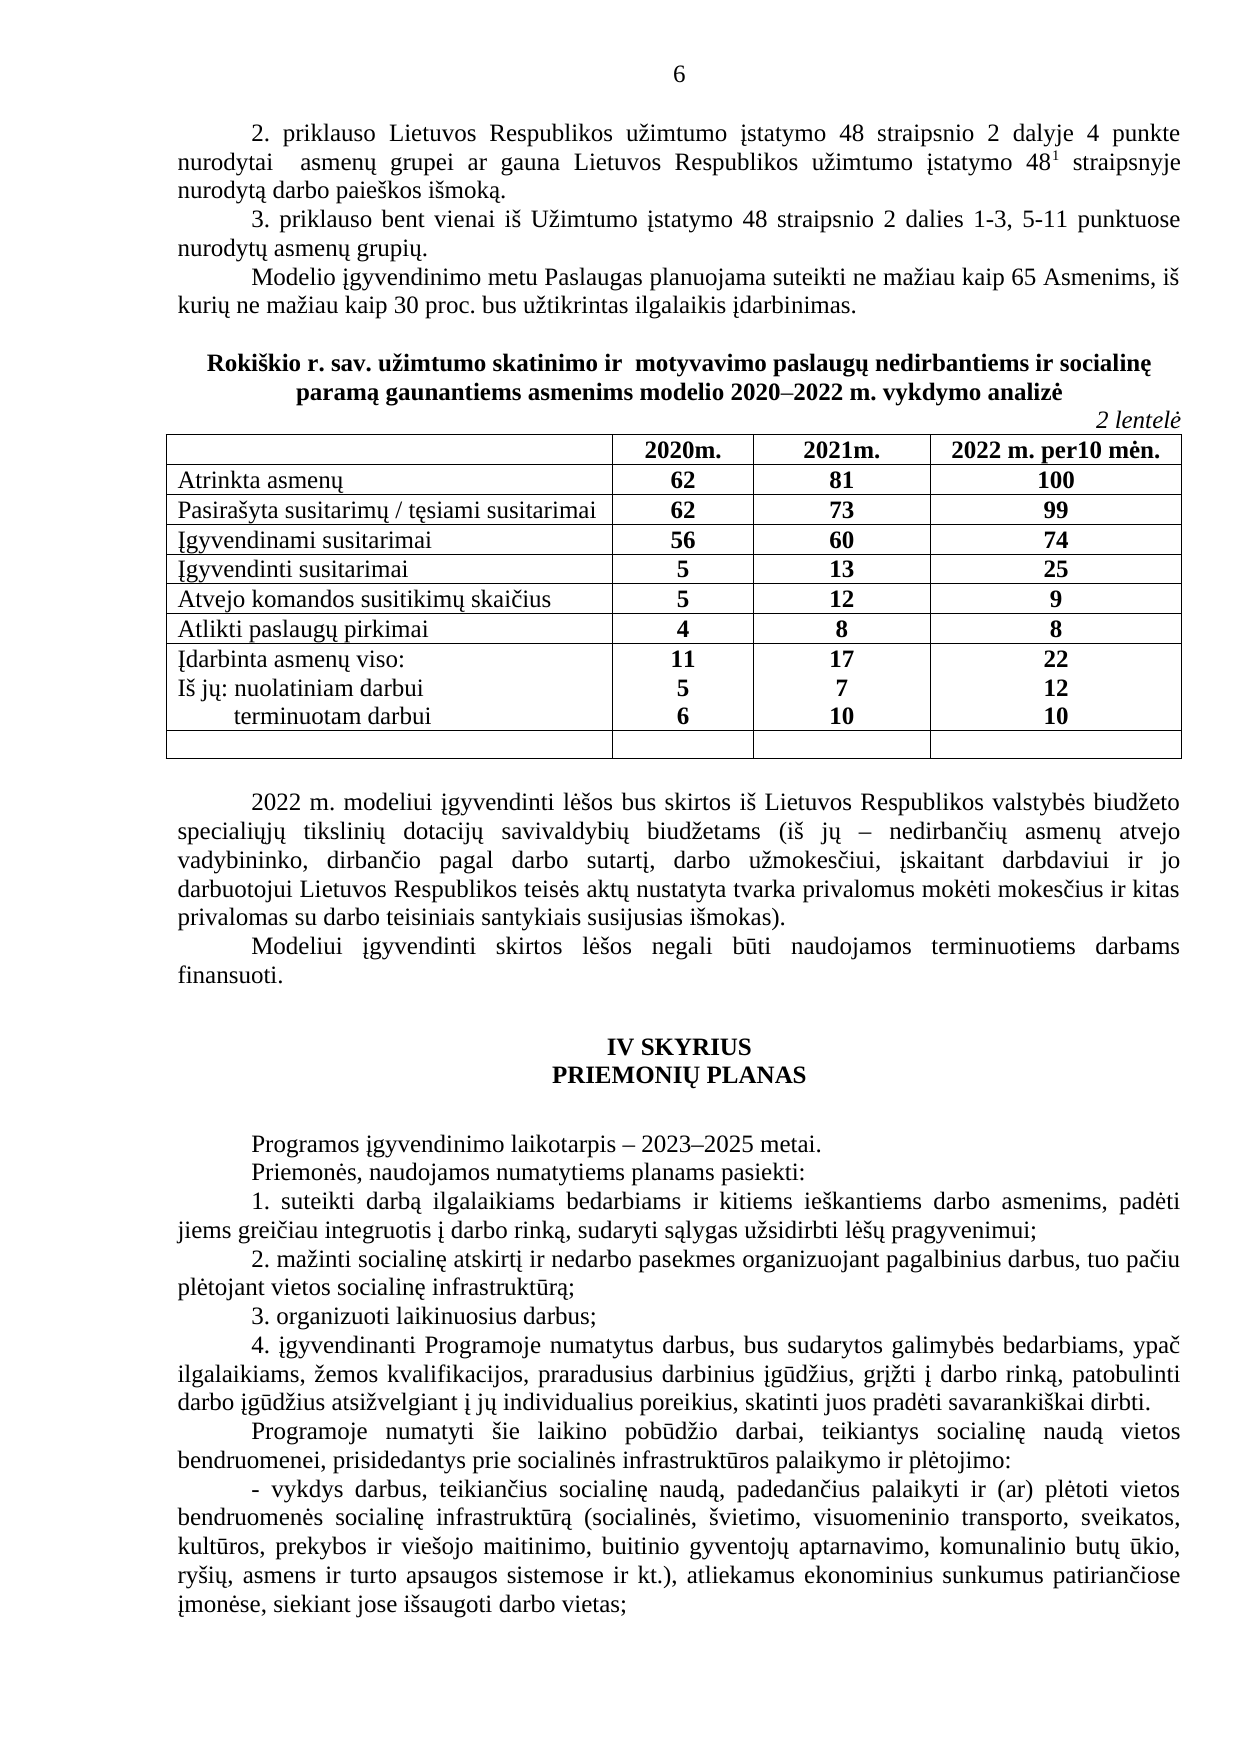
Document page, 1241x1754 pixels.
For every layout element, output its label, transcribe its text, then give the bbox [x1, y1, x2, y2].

text Rokiškio r. sav. užimtumo skatinimo ir motyvavimo paslaugų nedirbantiems ir socialinę paramą gaunantiems asmenims modelio 2020–2022 m. vykdymo analizė [177, 348, 1181, 406]
text Modelio įgyvendinimo metu Paslaugas planuojama suteikti ne mažiau kaip 65 Asmenims, iš kurių ne mažiau kaip 30 proc. bus užtikrintas ilgalaikis įdarbinimas. [177, 262, 1181, 319]
table_cell 5 [613, 555, 753, 583]
table_cell Atvejo komandos susitikimų skaičius [167, 584, 612, 613]
text Priemonės, naudojamos numatytiems planams pasiekti: [177, 1157, 1181, 1186]
table_cell Pasirašyta susitarimų / tęsiami susitarimai [167, 495, 612, 524]
table_header 2021m. [754, 435, 930, 464]
table_cell Įgyvendinami susitarimai [167, 525, 612, 553]
table_cell 62 [613, 465, 753, 494]
table_cell 12 [754, 584, 930, 613]
text 2022 m. modeliui įgyvendinti lėšos bus skirtos iš Lietuvos Respublikos valstybės biudžeto specialiųjų tikslinių dotacijų savivaldybių biudžetams (iš jų – nedirbančių asmenų atvejo vadybininko, dirbančio pagal darbo sutartį, darbo užmokesčiui, įskaitant darbdaviui ir jo darbuotojui Lietuvos Respublikos teisės aktų nustatyta tvarka privalomus mokėti mokesčius ir kitas privalomas su darbo teisiniais santykiais susijusias išmokas). [177, 787, 1181, 931]
text 2. mažinti socialinę atskirtį ir nedarbo pasekmes organizuojant pagalbinius darbus, tuo pačiu plėtojant vietos socialinę infrastruktūrą; [177, 1244, 1181, 1301]
table_cell 60 [754, 525, 930, 553]
text Modeliui įgyvendinti skirtos lėšos negali būti naudojamos terminuotiems darbams finansuoti. [177, 931, 1181, 989]
text Programoje numatyti šie laikino pobūdžio darbai, teikiantys socialinę naudą vietos bendruomenei, prisidedantys prie socialinės infrastruktūros palaikymo ir plėtojimo: [177, 1416, 1181, 1474]
table_cell 5 [613, 584, 753, 613]
table_cell 11 5 6 [613, 644, 753, 730]
text - vykdys darbus, teikiančius socialinę naudą, padedančius palaikyti ir (ar) plėtoti vietos bendruomenės socialinę infrastruktūrą (socialinės, švietimo, visuomeninio transporto, sveikatos, kultūros, prekybos ir viešojo maitinimo, buitinio gyventojų aptarnavimo, komunalinio butų ūkio, ryšių, asmens ir turto apsaugos sistemose ir kt.), atliekamus ekonominius sunkumus patiriančiose įmonėse, siekiant jose išsaugoti darbo vietas; [177, 1474, 1181, 1617]
table_cell Įdarbinta asmenų viso: Iš jų: nuolatiniam darbui terminuotam darbui [167, 644, 612, 730]
text 1. suteikti darbą ilgalaikiams bedarbiams ir kitiems ieškantiems darbo asmenims, padėti jiems greičiau integruotis į darbo rinką, sudaryti sąlygas užsidirbti lėšų pragyvenimui; [177, 1186, 1181, 1244]
text 4. įgyvendinanti Programoje numatytus darbus, bus sudarytos galimybės bedarbiams, ypač ilgalaikiams, žemos kvalifikacijos, praradusius darbinius įgūdžius, grįžti į darbo rinką, patobulinti darbo įgūdžius atsižvelgiant į jų individualius poreikius, skatinti juos pradėti savarankiškai dirbti. [177, 1330, 1181, 1416]
text 2. priklauso Lietuvos Respublikos užimtumo įstatymo 48 straipsnio 2 dalyje 4 punkte nurodytai asmenų grupei ar gauna Lietuvos Respublikos užimtumo įstatymo 481 straipsnyje nurodytą darbo paieškos išmoką. [177, 118, 1181, 204]
table_cell 8 [931, 614, 1181, 643]
text 2 lentelė [177, 406, 1181, 434]
table_header [167, 435, 612, 464]
table_cell 73 [754, 495, 930, 524]
text PRIEMONIŲ PLANAS [177, 1061, 1181, 1089]
table_cell Įgyvendinti susitarimai [167, 555, 612, 583]
table_cell 74 [931, 525, 1181, 553]
table_cell [613, 731, 753, 758]
table_cell 81 [754, 465, 930, 494]
table_cell 22 12 10 [931, 644, 1181, 730]
table_cell 62 [613, 495, 753, 524]
text 3. priklauso bent vienai iš Užimtumo įstatymo 48 straipsnio 2 dalies 1-3, 5-11 punktuose nurodytų asmenų grupių. [177, 204, 1181, 262]
table_cell 25 [931, 555, 1181, 583]
text IV SKYRIUS [177, 1032, 1181, 1061]
table_cell 17 7 10 [754, 644, 930, 730]
table_cell [931, 731, 1181, 758]
table_cell 4 [613, 614, 753, 643]
table_header 2022 m. per10 mėn. [931, 435, 1181, 464]
table_cell Atrinkta asmenų [167, 465, 612, 494]
table_cell 9 [931, 584, 1181, 613]
text Programos įgyvendinimo laikotarpis – 2023–2025 metai. [177, 1129, 1181, 1157]
table_cell [754, 731, 930, 758]
table_cell 100 [931, 465, 1181, 494]
table_cell Atlikti paslaugų pirkimai [167, 614, 612, 643]
table_cell 56 [613, 525, 753, 553]
table_cell 99 [931, 495, 1181, 524]
table_cell 8 [754, 614, 930, 643]
table_cell [167, 731, 612, 758]
table_header 2020m. [613, 435, 753, 464]
text 3. organizuoti laikinuosius darbus; [177, 1301, 1181, 1330]
table_cell 13 [754, 555, 930, 583]
